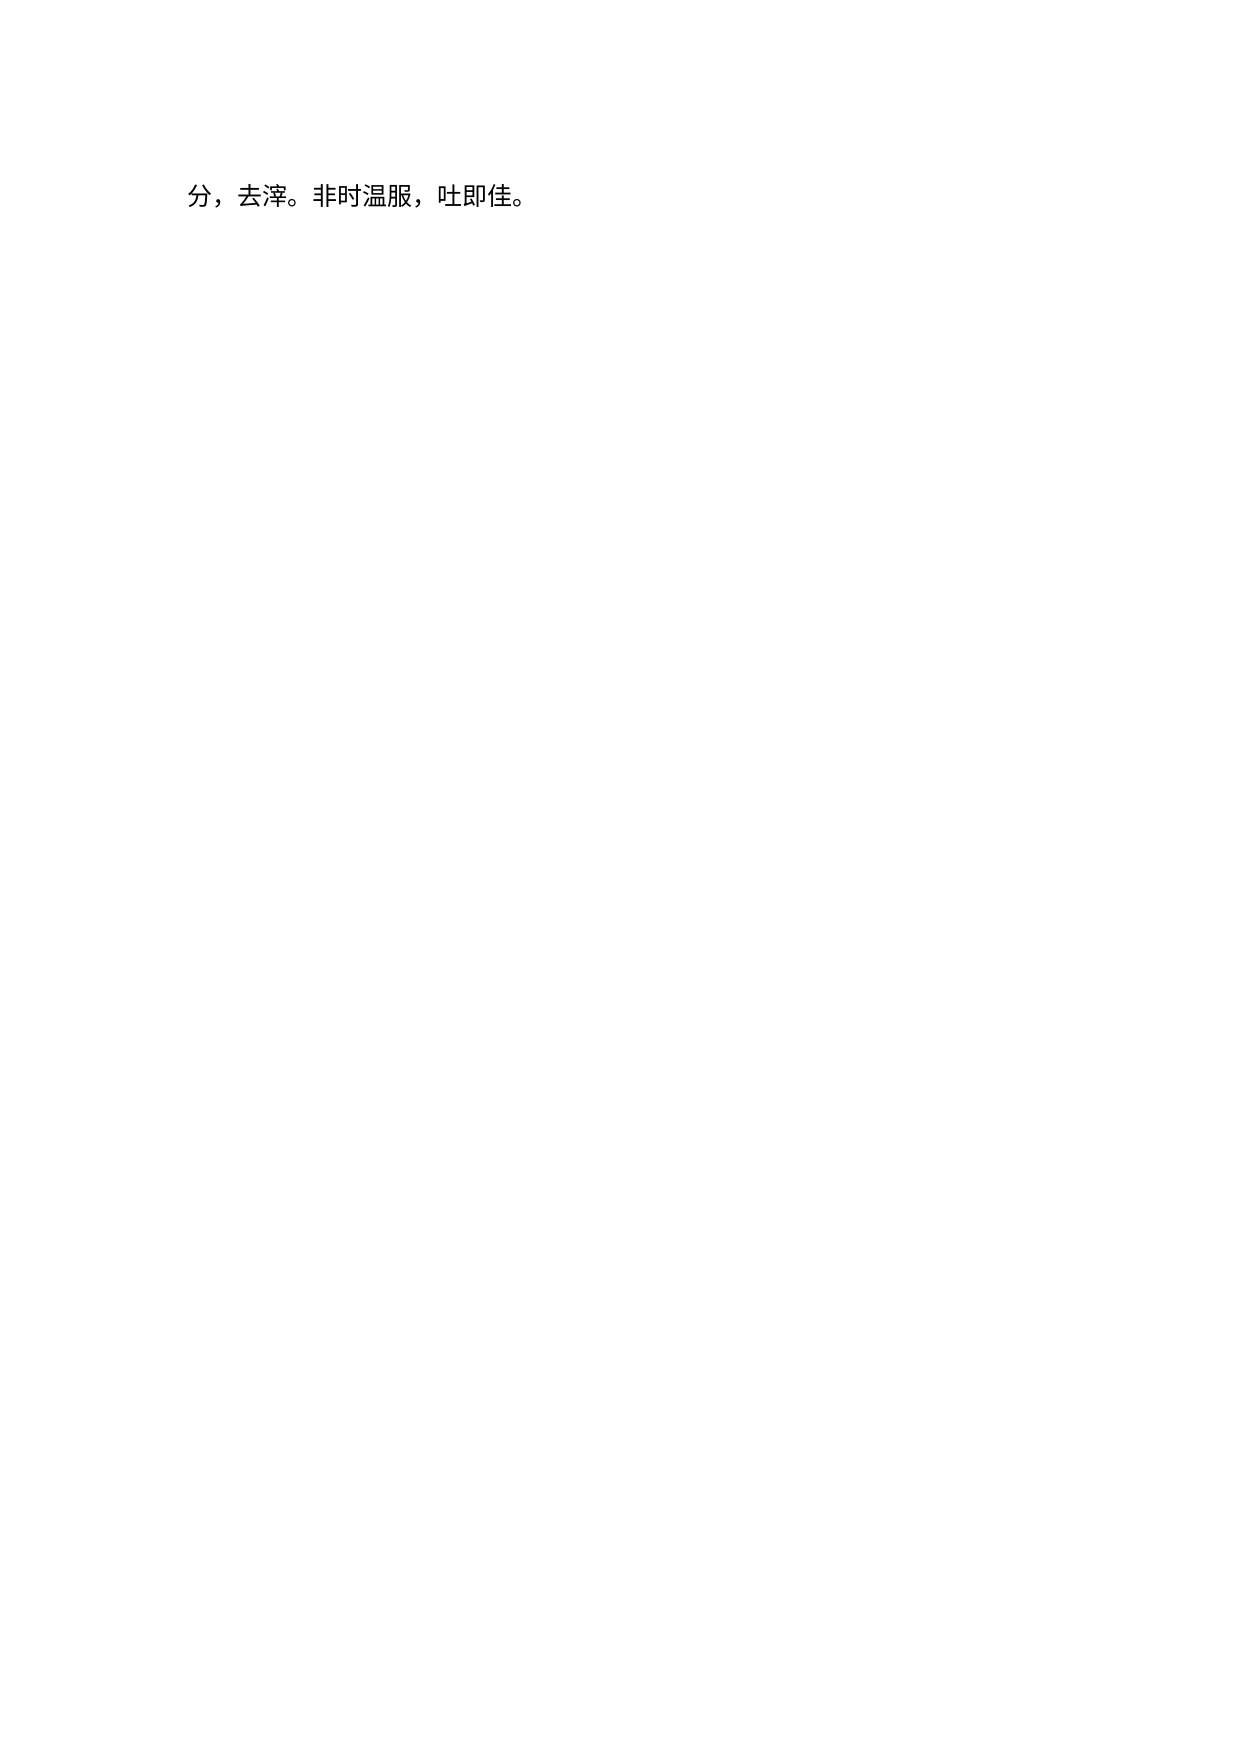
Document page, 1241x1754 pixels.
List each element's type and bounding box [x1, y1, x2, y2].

text [187, 162, 1053, 227]
